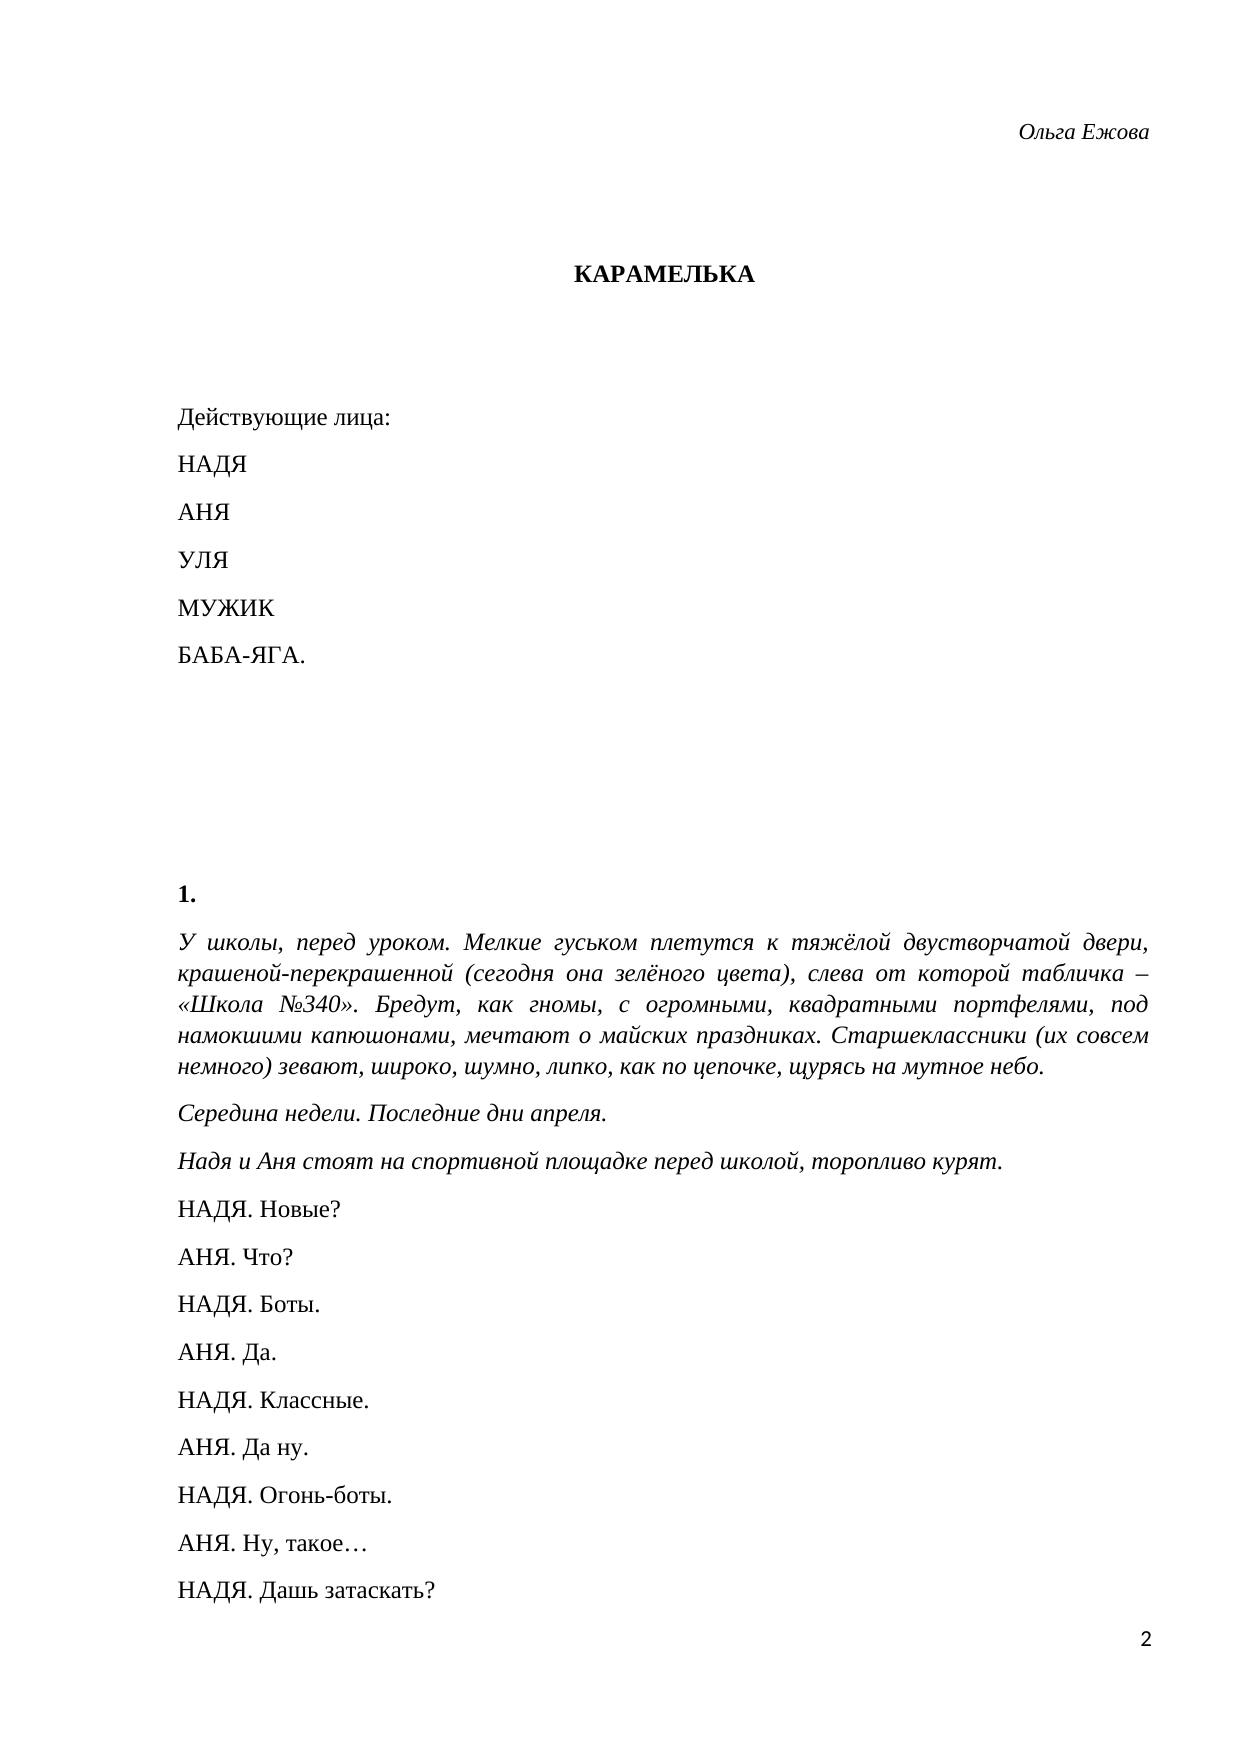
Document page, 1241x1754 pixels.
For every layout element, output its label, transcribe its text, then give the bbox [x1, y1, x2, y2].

text УЛЯ [177, 545, 1152, 574]
text МУЖИК [177, 593, 1152, 621]
text АНЯ [177, 497, 1152, 526]
text НАДЯ. Огонь-боты. [177, 1480, 1152, 1509]
text У школы, перед уроком. Мелкие гуськом плетутся к тяжёлой двустворчатой двери, крашеной-перекрашенной (сегодня она зелёного цвета), слева от которой табличка – «Школа №340». Бредут, как гномы, с огромными, квадратными портфелями, под намокшими капюшонами, мечтают о майских праздниках. Старшеклассники (их совсем немного) зевают, широко, шумно, липко, как по цепочке, щурясь на мутное небо. [177, 927, 1152, 1079]
text НАДЯ. Классные. [177, 1385, 1152, 1413]
text 1. [177, 879, 1152, 908]
text Ольга Ежова [177, 118, 1152, 144]
text АНЯ. Ну, такое… [177, 1528, 1152, 1557]
text АНЯ. Да. [177, 1337, 1152, 1366]
text Надя и Аня стоят на спортивной площадке перед школой, торопливо курят. [177, 1146, 1152, 1175]
text Середина недели. Последние дни апреля. [177, 1098, 1152, 1127]
text КАРАМЕЛЬКА [177, 259, 1152, 287]
text НАДЯ. Дашь затаскать? [177, 1576, 1152, 1604]
text НАДЯ. Боты. [177, 1289, 1152, 1318]
text АНЯ. Да ну. [177, 1432, 1152, 1461]
text НАДЯ. Новые? [177, 1194, 1152, 1223]
text Действующие лица: [177, 402, 1152, 431]
text БАБА-ЯГА. [177, 640, 1152, 669]
text АНЯ. Что? [177, 1242, 1152, 1270]
text НАДЯ [177, 449, 1152, 478]
